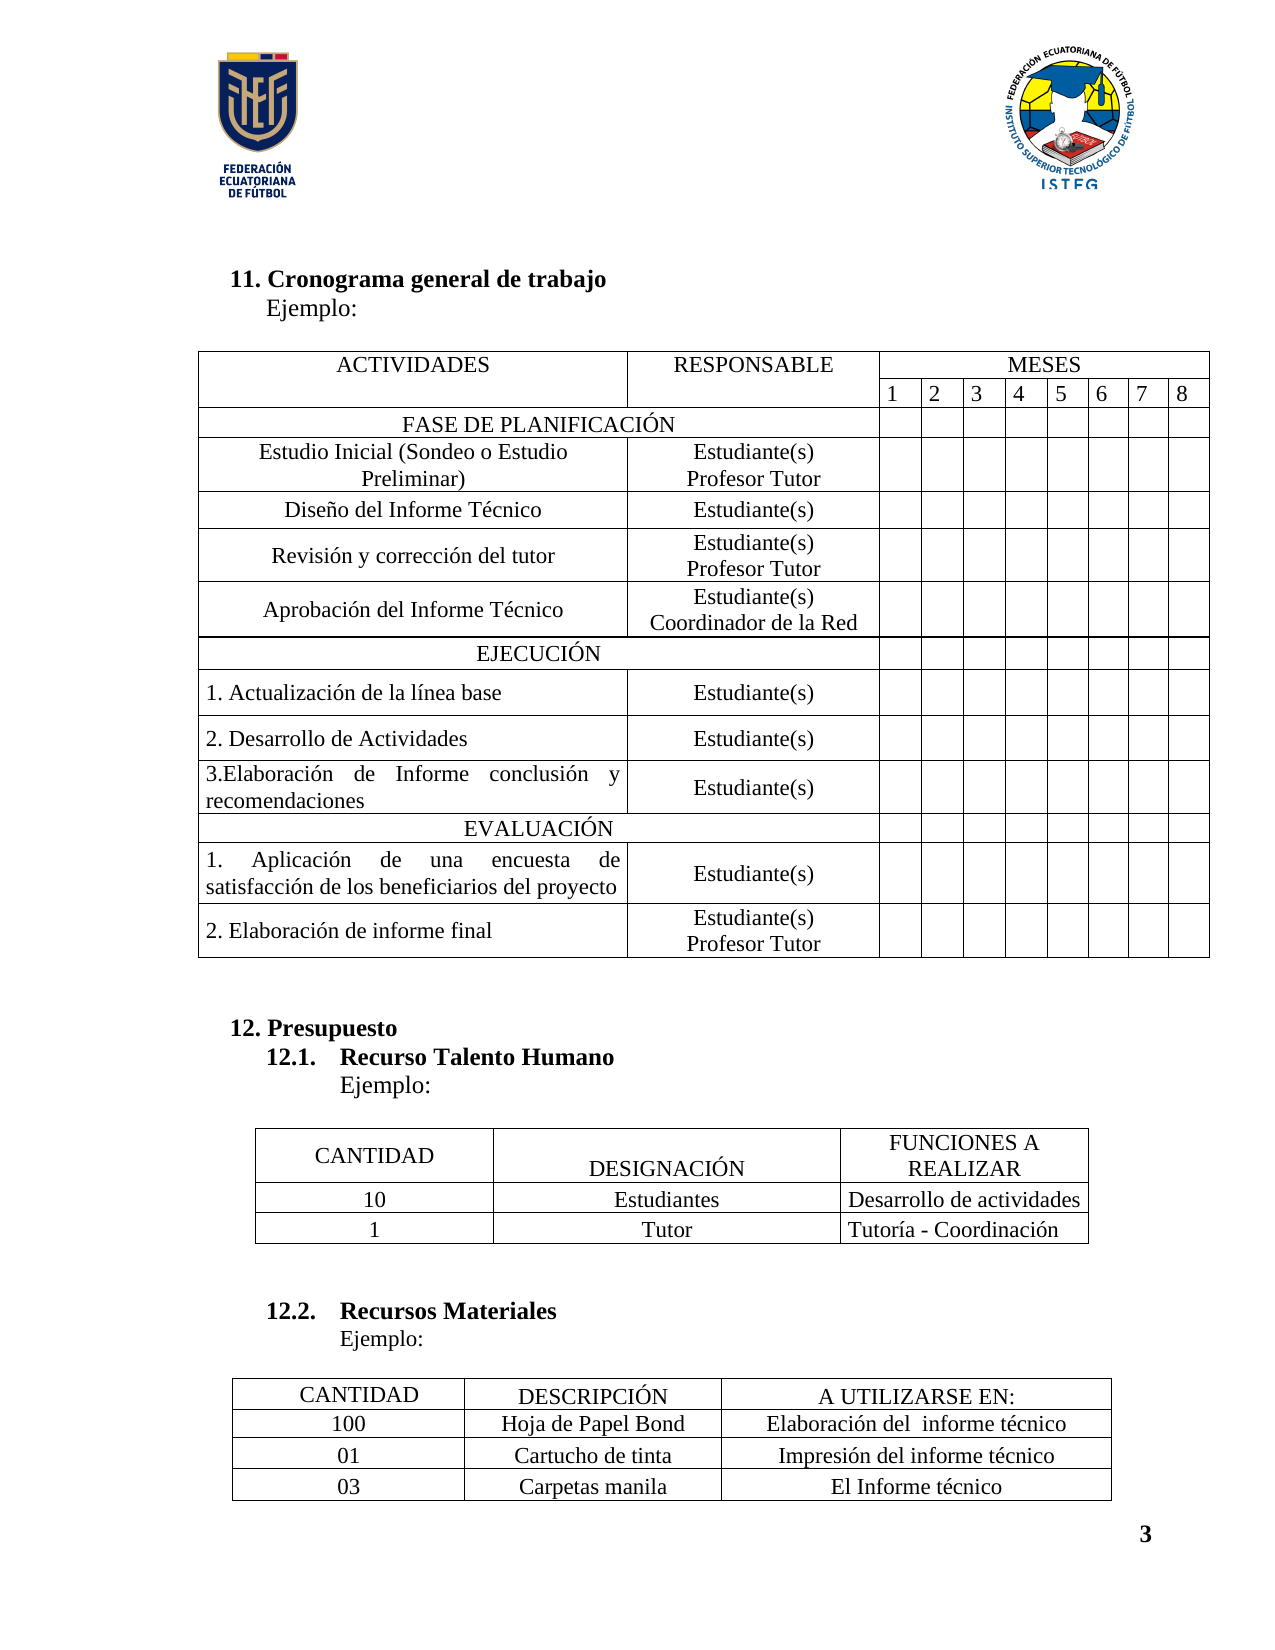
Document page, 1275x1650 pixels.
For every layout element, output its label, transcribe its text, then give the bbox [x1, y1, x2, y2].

table_cell [1089, 529, 1128, 581]
table_cell 01 [233, 1438, 464, 1468]
table_header FUNCIONES A REALIZAR [841, 1129, 1088, 1182]
table_cell [1129, 843, 1168, 903]
table_cell 6 [1089, 379, 1128, 407]
table_cell Estudiante(s) Coordinador de la Red [628, 582, 879, 636]
table_cell 1. Aplicación de una encuesta de satisfacción de los beneficiarios del proyecto [199, 843, 627, 903]
table_cell [1089, 408, 1128, 437]
text Ejemplo: [266, 1070, 1152, 1099]
table_cell 4 [1006, 379, 1047, 407]
table_cell [1006, 716, 1047, 759]
table_cell [880, 492, 921, 527]
table_cell [1048, 904, 1088, 957]
table_cell 7 [1129, 379, 1168, 407]
table_cell 2 [922, 379, 963, 407]
table_cell [880, 761, 921, 813]
table_header DESCRIPCIÓN [465, 1379, 721, 1409]
table_cell Estudiante(s) [628, 492, 879, 527]
table_cell [1129, 582, 1168, 636]
table_cell [1129, 438, 1168, 491]
table_cell 3.Elaboración de Informe conclusión y recomendaciones [199, 761, 627, 813]
table_cell [1089, 843, 1128, 903]
table_cell [1006, 843, 1047, 903]
table_cell Tutoría - Coordinación [841, 1213, 1088, 1243]
table_cell Estudiante(s) Profesor Tutor [628, 438, 879, 491]
table_cell [1169, 408, 1209, 437]
table_cell [964, 408, 1005, 437]
table_cell [1169, 492, 1209, 527]
table_header CANTIDAD [233, 1379, 464, 1409]
table_cell [880, 582, 921, 636]
table_cell El Informe técnico [722, 1469, 1111, 1499]
table_cell [1169, 438, 1209, 491]
table_cell [1048, 408, 1088, 437]
table_cell [922, 408, 963, 437]
table_cell [964, 438, 1005, 491]
table_cell [922, 761, 963, 813]
table_cell [1169, 670, 1209, 715]
table_cell [1006, 529, 1047, 581]
table_header MESES [880, 352, 1209, 378]
table_cell [1006, 582, 1047, 636]
table_cell [964, 670, 1005, 715]
table_cell [1089, 582, 1128, 636]
table_cell [1089, 761, 1128, 813]
table_cell [880, 638, 921, 669]
table_cell [922, 670, 963, 715]
table_header ACTIVIDADES [199, 352, 627, 407]
table_cell [922, 638, 963, 669]
table_cell 1. Actualización de la línea base [199, 670, 627, 715]
picture [209, 43, 303, 203]
table_cell [1089, 438, 1128, 491]
table_cell Revisión y corrección del tutor [199, 529, 627, 581]
table_cell Cartucho de tinta [465, 1438, 721, 1468]
table_cell [1089, 492, 1128, 527]
table_cell 1 [880, 379, 921, 407]
table_cell 2. Elaboración de informe final [199, 904, 627, 957]
table_cell [964, 529, 1005, 581]
table_cell [964, 582, 1005, 636]
table_cell [1129, 492, 1168, 527]
table_cell [1006, 438, 1047, 491]
table_cell 8 [1169, 379, 1209, 407]
table_cell [922, 716, 963, 759]
table_cell [1089, 716, 1128, 759]
table_cell 03 [233, 1469, 464, 1499]
table_cell [964, 716, 1005, 759]
table_header DESIGNACIÓN [494, 1129, 840, 1182]
table_cell [1006, 638, 1047, 669]
table_cell Carpetas manila [465, 1469, 721, 1499]
table_cell [1048, 529, 1088, 581]
table_cell FASE DE PLANIFICACIÓN [199, 408, 879, 437]
table_cell Estudiante(s) Profesor Tutor [628, 904, 879, 957]
table_cell 100 [233, 1410, 464, 1437]
table_cell [964, 843, 1005, 903]
table_cell [1048, 438, 1088, 491]
table_cell [1089, 904, 1128, 957]
table_cell [922, 814, 963, 842]
table_cell EJECUCIÓN [199, 638, 879, 669]
table_header CANTIDAD [256, 1129, 493, 1182]
table_cell Estudio Inicial (Sondeo o Estudio Preliminar) [199, 438, 627, 491]
table_cell [1169, 814, 1209, 842]
table_cell [1129, 904, 1168, 957]
text Ejemplo: [192, 293, 1152, 322]
table_cell [1089, 638, 1128, 669]
table_cell [880, 814, 921, 842]
table_cell [1006, 814, 1047, 842]
table_cell [1169, 761, 1209, 813]
table_cell [922, 492, 963, 527]
table_cell [964, 814, 1005, 842]
table_cell [1129, 408, 1168, 437]
picture [998, 42, 1136, 189]
table_cell Elaboración del informe técnico [722, 1410, 1111, 1437]
table_cell [1089, 814, 1128, 842]
table_cell [1169, 638, 1209, 669]
list Cronograma general de trabajo [229, 264, 1152, 293]
table_cell [964, 904, 1005, 957]
table_cell Diseño del Informe Técnico [199, 492, 627, 527]
table_cell 10 [256, 1183, 493, 1212]
table_cell [1006, 408, 1047, 437]
table_cell [1129, 638, 1168, 669]
table_cell Desarrollo de actividades [841, 1183, 1088, 1212]
table_cell [1048, 638, 1088, 669]
list Recurso Talento Humano [266, 1042, 1152, 1070]
table_cell [1169, 529, 1209, 581]
table_cell Tutor [494, 1213, 840, 1243]
table_cell [880, 904, 921, 957]
table_cell [922, 529, 963, 581]
table_cell Estudiante(s) [628, 761, 879, 813]
list Presupuesto [229, 1013, 1152, 1042]
table_cell [964, 492, 1005, 527]
table_cell [1006, 761, 1047, 813]
table_cell [1129, 761, 1168, 813]
table_cell [1129, 716, 1168, 759]
table_cell [922, 843, 963, 903]
table_header RESPONSABLE [628, 352, 879, 407]
table_cell 2. Desarrollo de Actividades [199, 716, 627, 759]
table_cell [1006, 492, 1047, 527]
table_cell Estudiante(s) [628, 716, 879, 759]
table_header A UTILIZARSE EN: [722, 1379, 1111, 1409]
table_cell 1 [256, 1213, 493, 1243]
table_cell [1129, 529, 1168, 581]
table_cell [1006, 670, 1047, 715]
table_cell [1169, 904, 1209, 957]
table_cell [1048, 492, 1088, 527]
table_cell [1048, 761, 1088, 813]
table_cell [1129, 670, 1168, 715]
table_cell [1048, 814, 1088, 842]
table_cell [964, 638, 1005, 669]
table_cell [1129, 814, 1168, 842]
table_cell 3 [964, 379, 1005, 407]
table_cell [1169, 843, 1209, 903]
table_cell [880, 529, 921, 581]
table_cell [1048, 582, 1088, 636]
table_cell [964, 761, 1005, 813]
table_cell [880, 670, 921, 715]
table_cell Estudiantes [494, 1183, 840, 1212]
table_cell [880, 843, 921, 903]
table_cell Estudiante(s) Profesor Tutor [628, 529, 879, 581]
table_cell EVALUACIÓN [199, 814, 879, 842]
table_cell [922, 438, 963, 491]
table_cell Impresión del informe técnico [722, 1438, 1111, 1468]
table_cell [1089, 670, 1128, 715]
table_cell [1048, 716, 1088, 759]
table_cell [922, 582, 963, 636]
table_cell [880, 438, 921, 491]
table_cell [1048, 670, 1088, 715]
table_cell [1169, 582, 1209, 636]
list Recursos Materiales [266, 1296, 1152, 1325]
table_cell Hoja de Papel Bond [465, 1410, 721, 1437]
table_cell Estudiante(s) [628, 843, 879, 903]
table_cell [880, 716, 921, 759]
table_cell Aprobación del Informe Técnico [199, 582, 627, 636]
text Ejemplo: [266, 1325, 1152, 1351]
table_cell [1048, 843, 1088, 903]
table_cell [1169, 716, 1209, 759]
table_cell [922, 904, 963, 957]
table_cell [880, 408, 921, 437]
table_cell 5 [1048, 379, 1088, 407]
table_cell Estudiante(s) [628, 670, 879, 715]
table_cell [1006, 904, 1047, 957]
